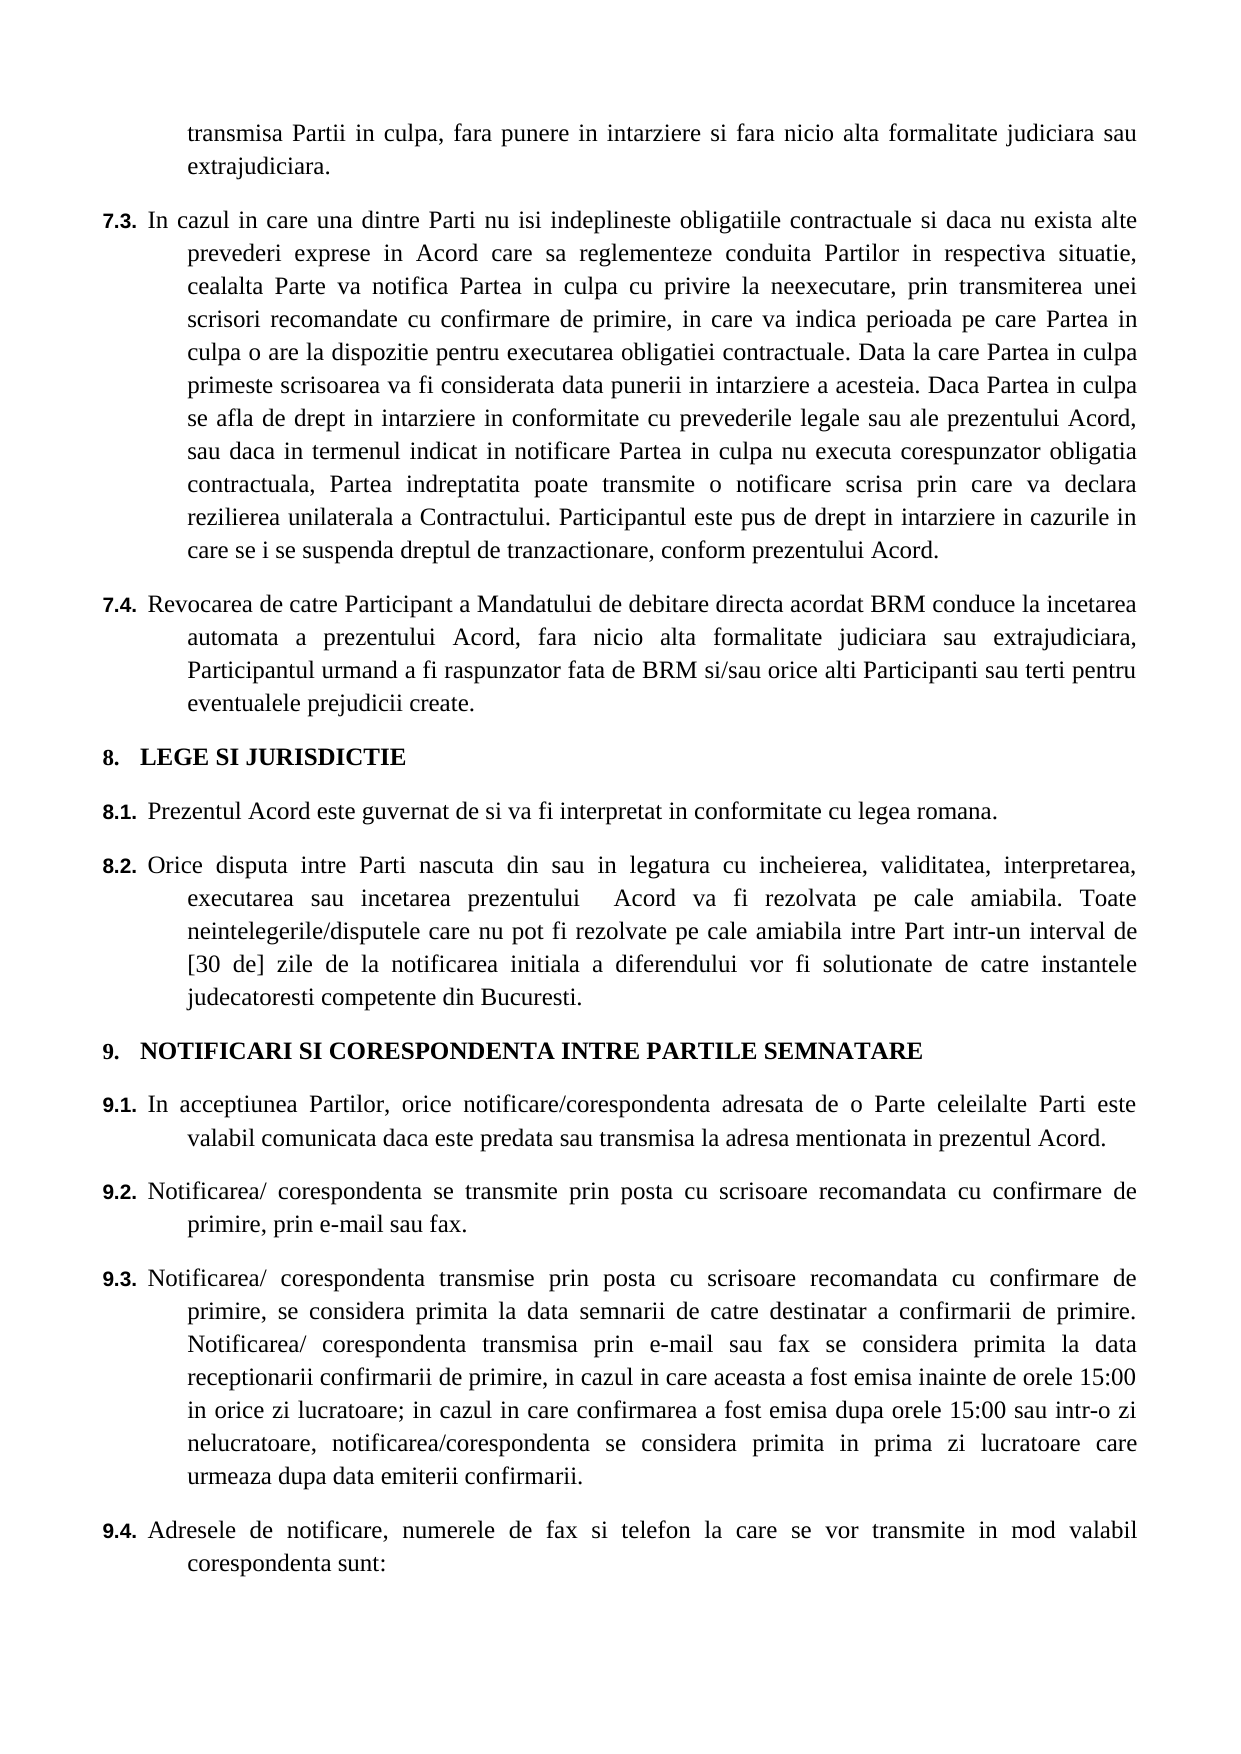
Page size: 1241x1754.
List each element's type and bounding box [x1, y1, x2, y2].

table_cell [93, 118, 1147, 1602]
